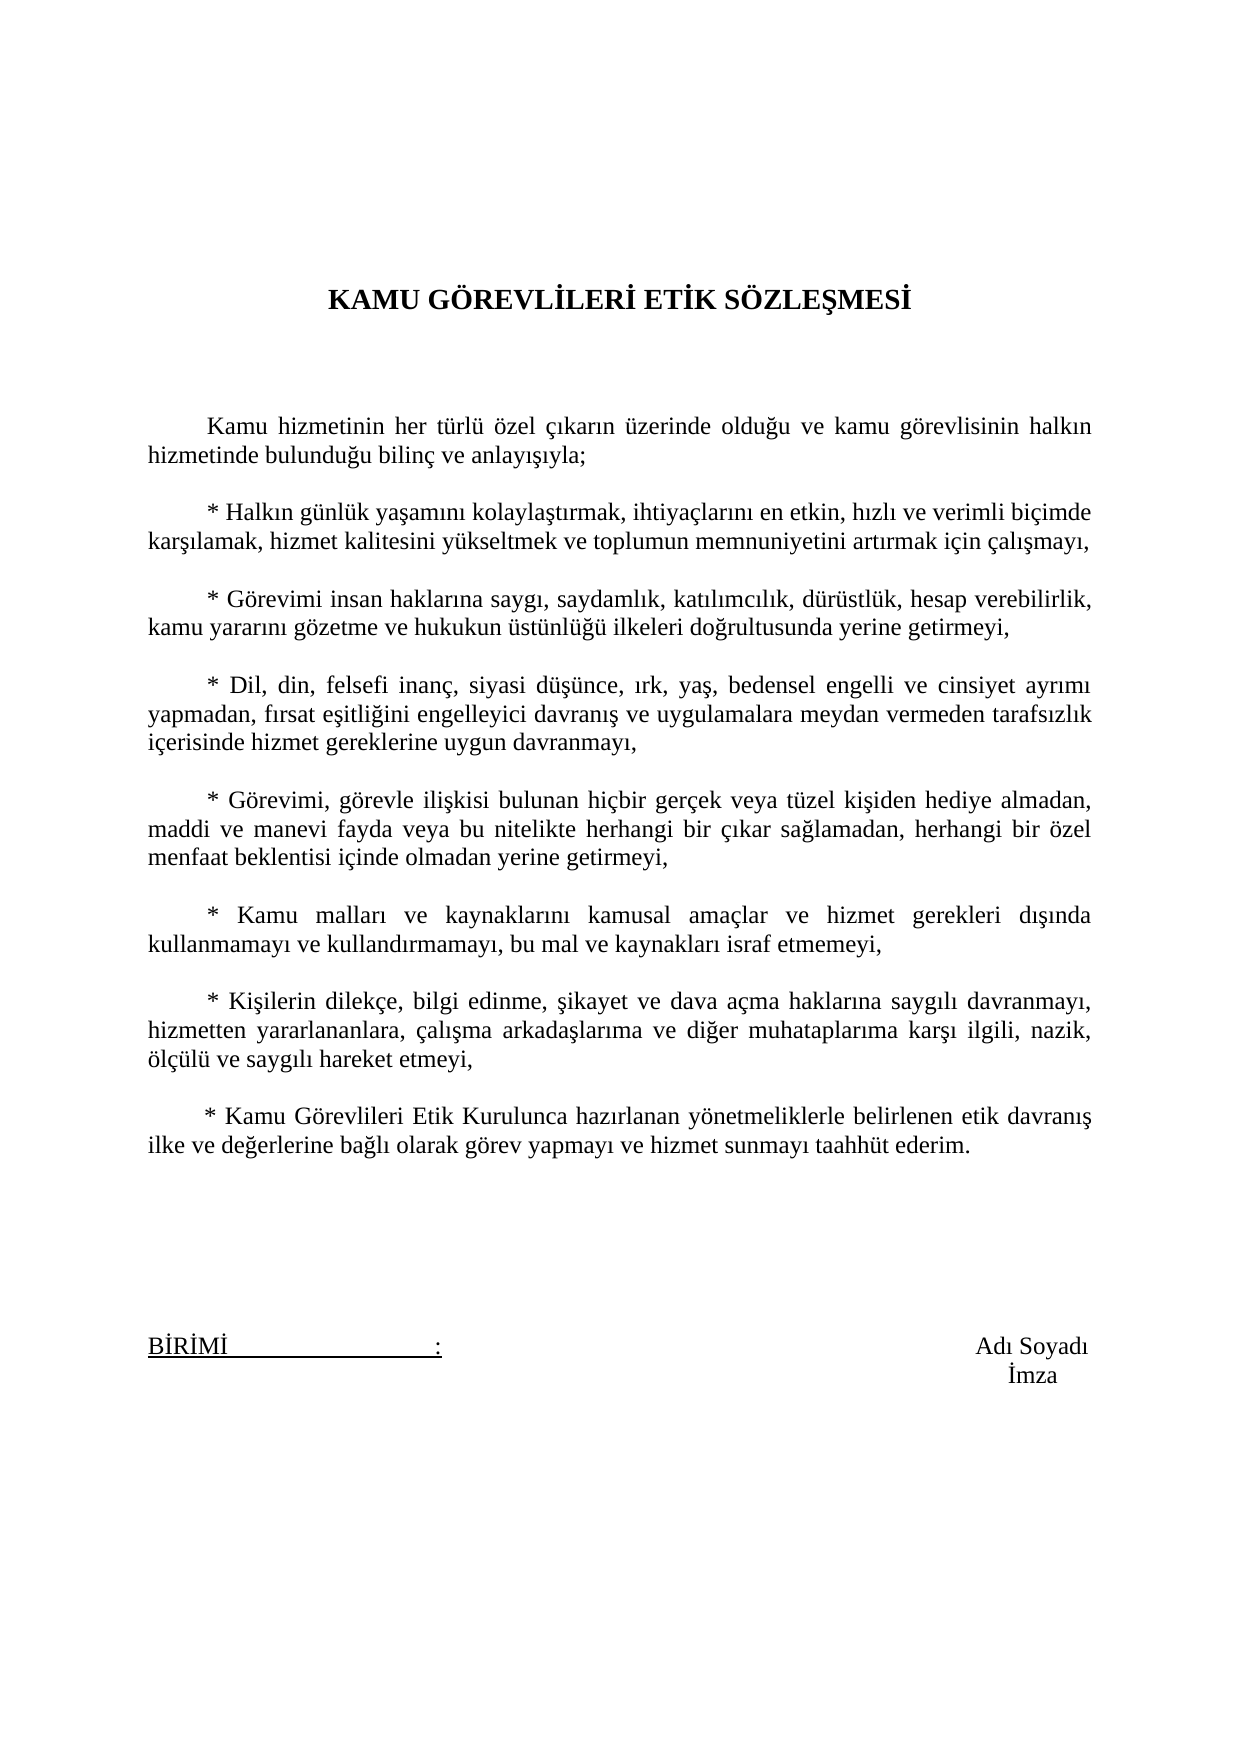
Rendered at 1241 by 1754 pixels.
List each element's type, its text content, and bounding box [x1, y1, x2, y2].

text Kamu hizmetinin her türlü özel çıkarın üzerinde olduğu ve kamu görevlisinin halkın hizmetinde bulunduğu bilinç ve anlayışıyla; [148, 411, 1093, 469]
text * Kamu malları ve kaynaklarını kamusal amaçlar ve hizmet gerekleri dışında kullanmamayı ve kullandırmamayı, bu mal ve kaynakları israf etmemeyi, [148, 900, 1093, 957]
text * Halkın günlük yaşamını kolaylaştırmak, ihtiyaçlarını en etkin, hızlı ve verimli biçimde karşılamak, hizmet kalitesini yükseltmek ve toplumun memnuniyetini artırmak için çalışmayı, [148, 497, 1093, 555]
text İmza [148, 1360, 1093, 1389]
text KAMU GÖREVLİLERİ ETİK SÖZLEŞMESİ [148, 282, 1093, 315]
text * Görevimi, görevle ilişkisi bulunan hiçbir gerçek veya tüzel kişiden hediye almadan, maddi ve manevi fayda veya bu nitelikte herhangi bir çıkar sağlamadan, herhangi bir özel menfaat beklentisi içinde olmadan yerine getirmeyi, [148, 785, 1093, 871]
text * Görevimi insan haklarına saygı, saydamlık, katılımcılık, dürüstlük, hesap verebilirlik, kamu yararını gözetme ve hukukun üstünlüğü ilkeleri doğrultusunda yerine getirmeyi, [148, 584, 1093, 641]
text * Dil, din, felsefi inanç, siyasi düşünce, ırk, yaş, bedensel engelli ve cinsiyet ayrımı yapmadan, fırsat eşitliğini engelleyici davranış ve uygulamalara meydan vermeden tarafsızlık içerisinde hizmet gereklerine uygun davranmayı, [148, 670, 1093, 756]
text * Kişilerin dilekçe, bilgi edinme, şikayet ve dava açma haklarına saygılı davranmayı, hizmetten yararlananlara, çalışma arkadaşlarıma ve diğer muhataplarıma karşı ilgili, nazik, ölçülü ve saygılı hareket etmeyi, [148, 986, 1093, 1072]
text * Kamu Görevlileri Etik Kurulunca hazırlanan yönetmeliklerle belirlenen etik davranış ilke ve değerlerine bağlı olarak görev yapmayı ve hizmet sunmayı taahhüt ederim. [148, 1101, 1093, 1159]
text BİRİMİ : Adı Soyadı [148, 1331, 1093, 1360]
